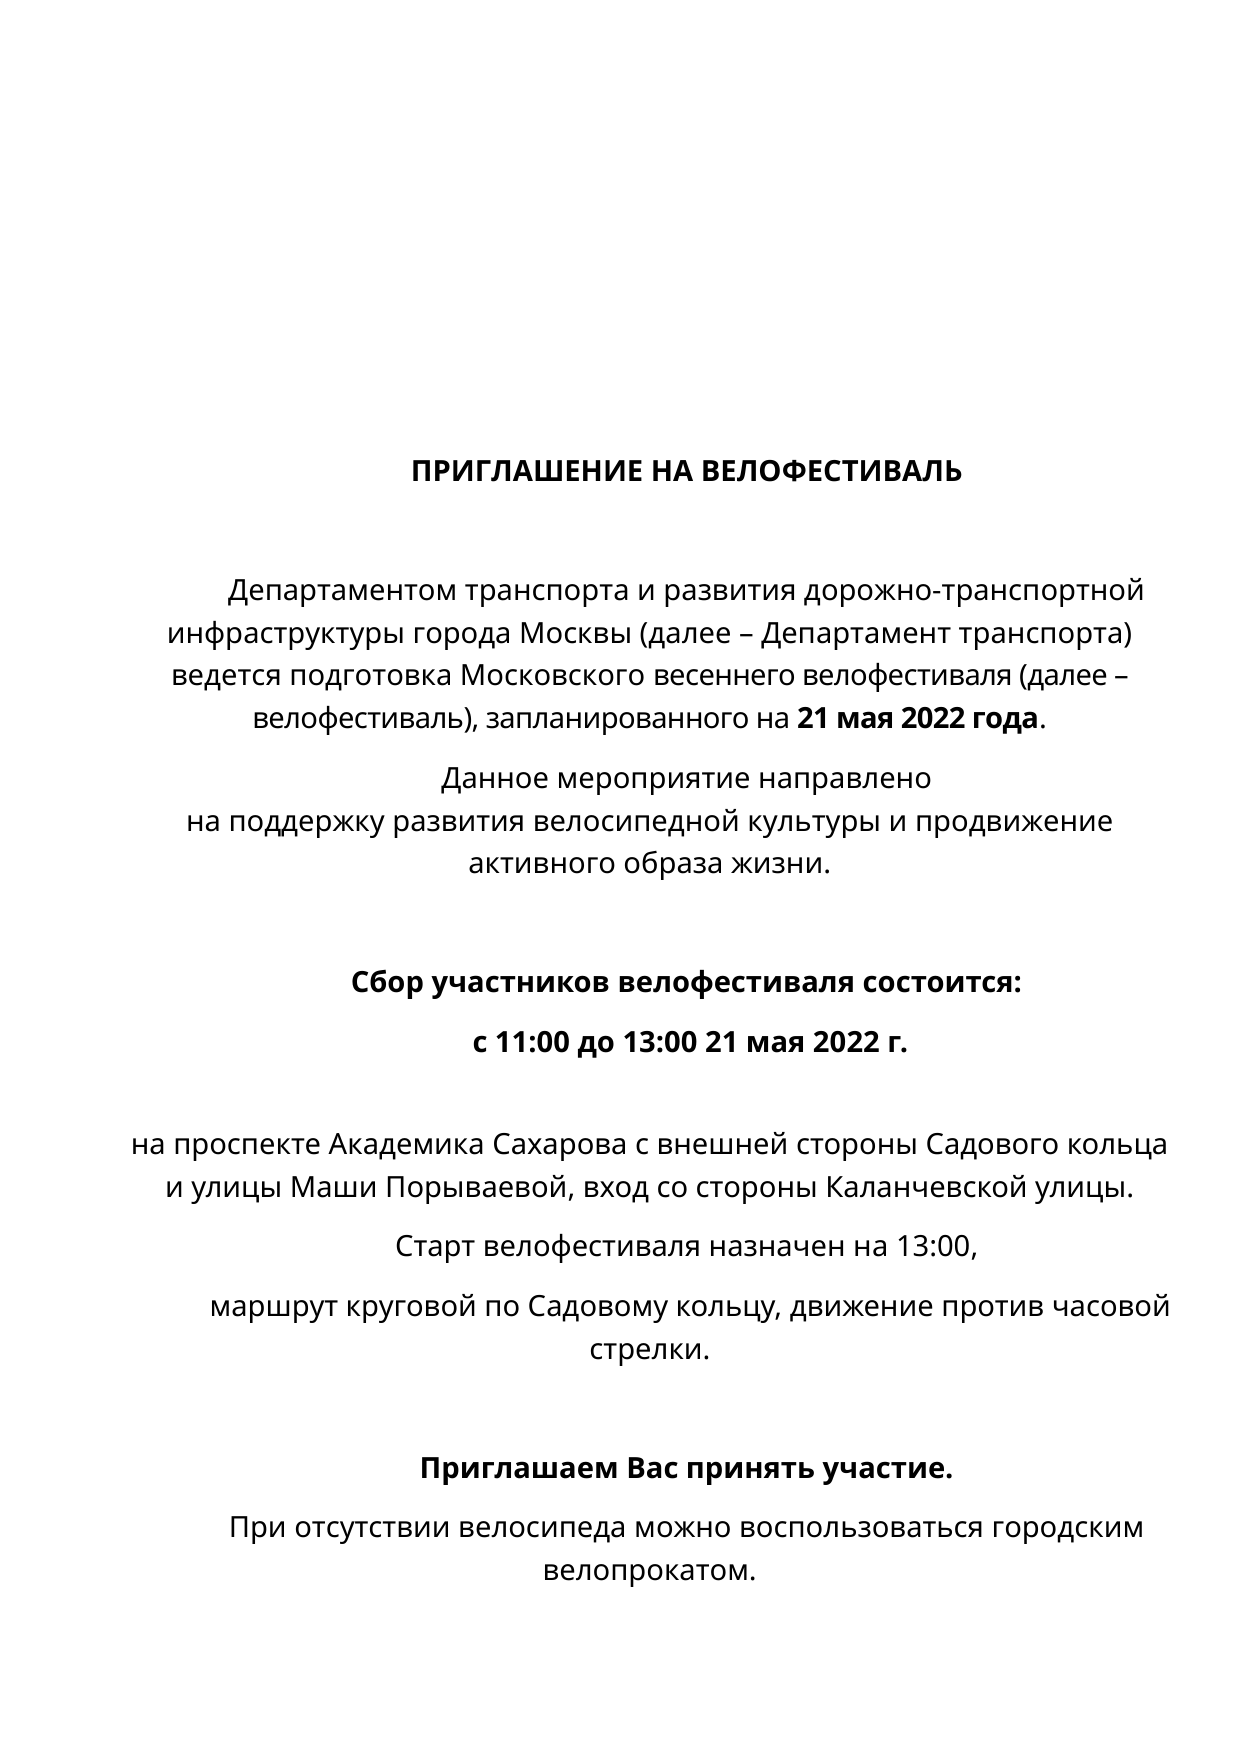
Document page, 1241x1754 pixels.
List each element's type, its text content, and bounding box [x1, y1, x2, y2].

text на проспекте Академика Сахарова с внешней стороны Садового кольца и улицы Маши Порываевой, вход со стороны Каланчевской улицы. [118, 1081, 1181, 1206]
text Данное мероприятие направлено на поддержку развития велосипедной культуры и продвижение активного образа жизни. [118, 757, 1181, 882]
text маршрут круговой по Садовому кольцу, движение против часовой стрелки. [118, 1285, 1181, 1368]
text При отсутствии велосипеда можно воспользоваться городским велопрокатом. [118, 1506, 1181, 1589]
text с 11:00 до 13:00 21 мая 2022 г. [118, 1021, 1181, 1061]
text Старт велофестиваля назначен на 13:00, [118, 1226, 1181, 1265]
text Департаментом транспорта и развития дорожно-транспортной инфраструктуры города Москвы (далее – Департамент транспорта) ведется подготовка Московского весеннего велофестиваля (далее – велофестиваль), запланированного на 21 мая 2022 года. [118, 569, 1181, 737]
text Приглашаем Вас принять участие. [118, 1447, 1181, 1487]
text Сбор участников велофестиваля состоится: [118, 962, 1181, 1001]
text ПРИГЛАШЕНИЕ НА ВЕЛОФЕСТИВАЛЬ [118, 450, 1181, 490]
